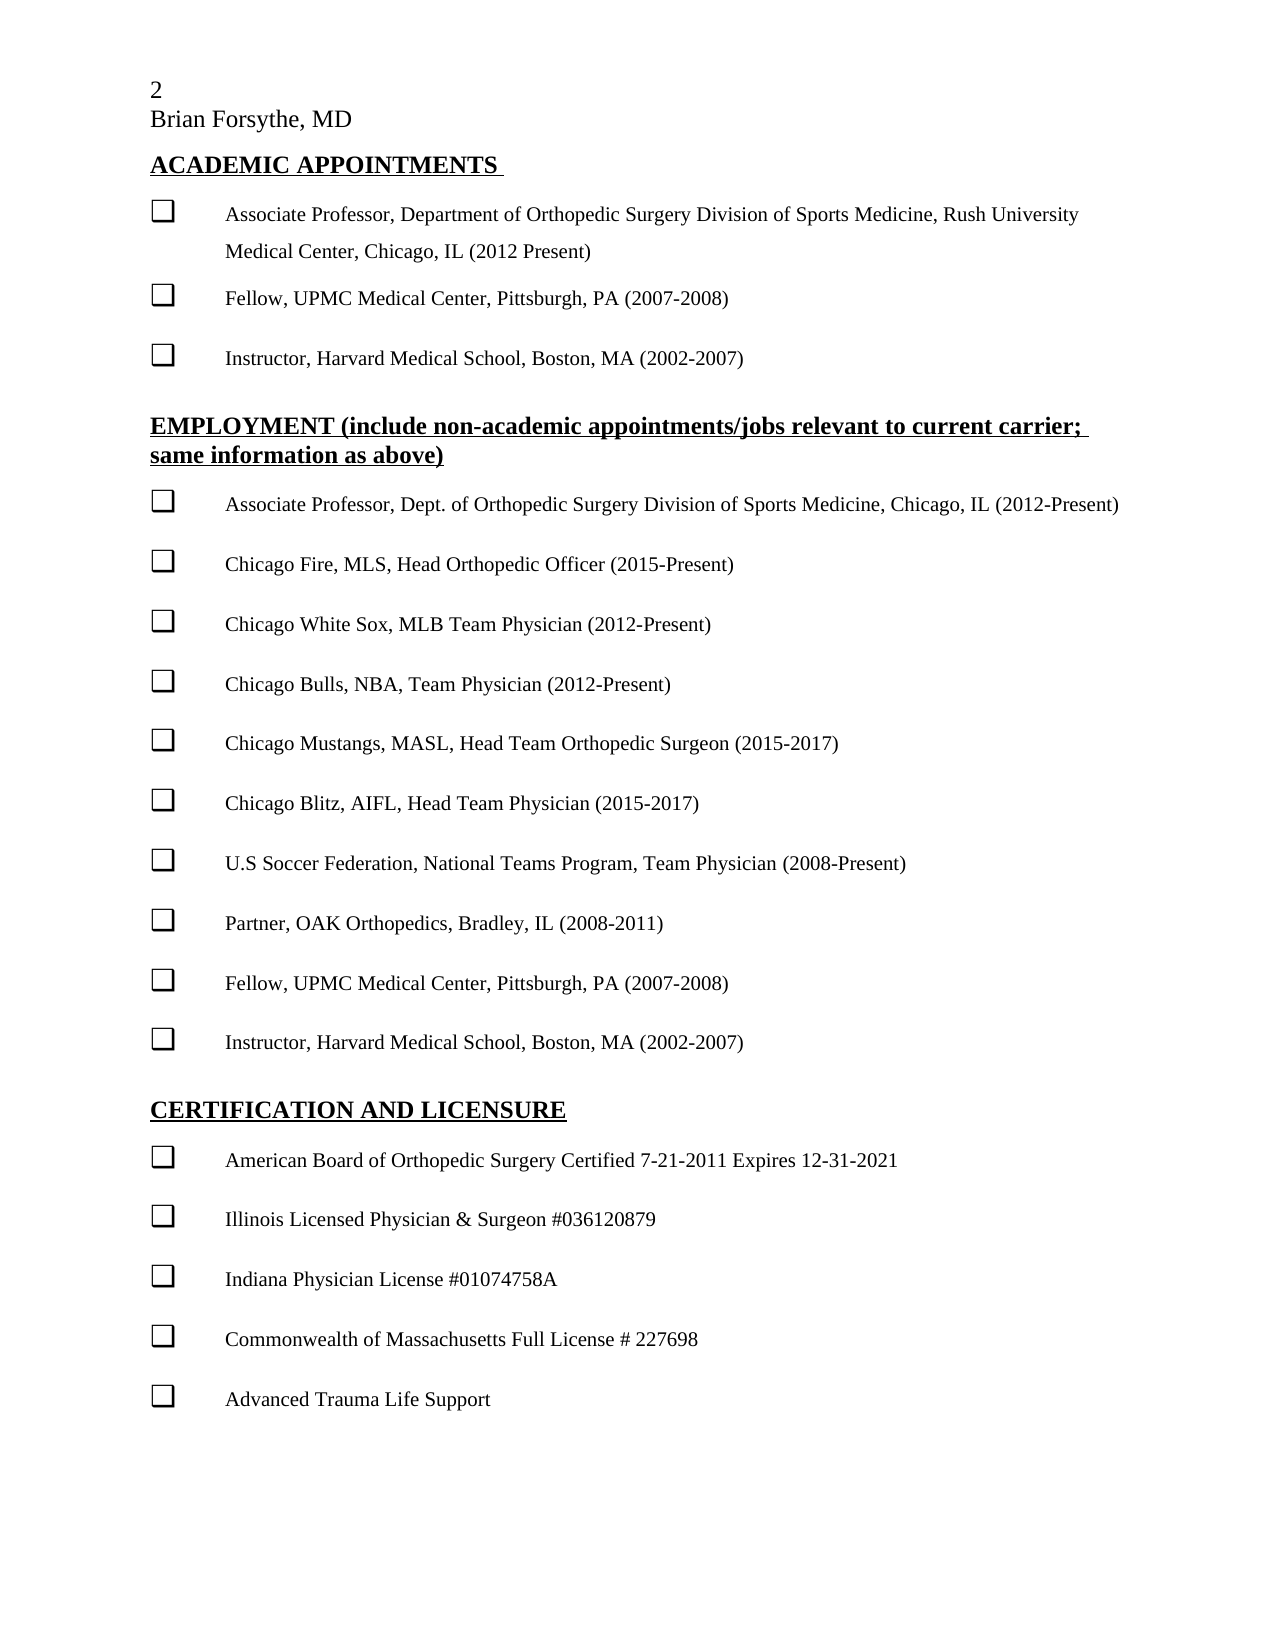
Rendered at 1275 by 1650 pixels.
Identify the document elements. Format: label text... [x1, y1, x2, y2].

subtitle ACADEMIC APPOINTMENTS [150, 150, 1125, 179]
text CERTIFICATION AND LICENSURE [150, 1095, 1125, 1124]
list Fellow, UPMC Medical Center, Pittsburgh, PA (2007-2008) [150, 947, 1125, 1007]
list Indiana Physician License #01074758A [150, 1243, 1125, 1303]
list Illinois Licensed Physician & Surgeon #036120879 [150, 1184, 1125, 1243]
list Chicago Mustangs, MASL, Head Team Orthopedic Surgeon (2015-2017) [150, 708, 1125, 767]
list Instructor, Harvard Medical School, Boston, MA (2002-2007) [150, 322, 1125, 382]
list Fellow, UPMC Medical Center, Pittsburgh, PA (2007-2008) [150, 263, 1125, 322]
list Chicago Fire, MLS, Head Orthopedic Officer (2015-Present) [150, 528, 1125, 588]
list Commonwealth of Massachusetts Full License # 227698 [150, 1303, 1125, 1363]
subtitle EMPLOYMENT (include non-academic appointments/jobs relevant to current carrier; same information as above) [150, 411, 1125, 468]
list Chicago Bulls, NBA, Team Physician (2012-Present) [150, 648, 1125, 708]
list Chicago White Sox, MLB Team Physician (2012-Present) [150, 588, 1125, 648]
list Associate Professor, Department of Orthopedic Surgery Division of Sports Medicine, Rush University Medical Center, Chicago, IL (2012 Present) [150, 179, 1125, 263]
list Chicago Blitz, AIFL, Head Team Physician (2015-2017) [150, 767, 1125, 827]
list Instructor, Harvard Medical School, Boston, MA (2002-2007) [150, 1007, 1125, 1066]
list Partner, OAK Orthopedics, Bradley, IL (2008-2011) [150, 887, 1125, 947]
list U.S Soccer Federation, National Teams Program, Team Physician (2008-Present) [150, 827, 1125, 887]
list Advanced Trauma Life Support [150, 1363, 1125, 1423]
list American Board of Orthopedic Surgery Certified 7-21-2011 Expires 12-31-2021 [150, 1124, 1125, 1184]
list Associate Professor, Dept. of Orthopedic Surgery Division of Sports Medicine, Chicago, IL (2012-Present) [150, 468, 1125, 528]
